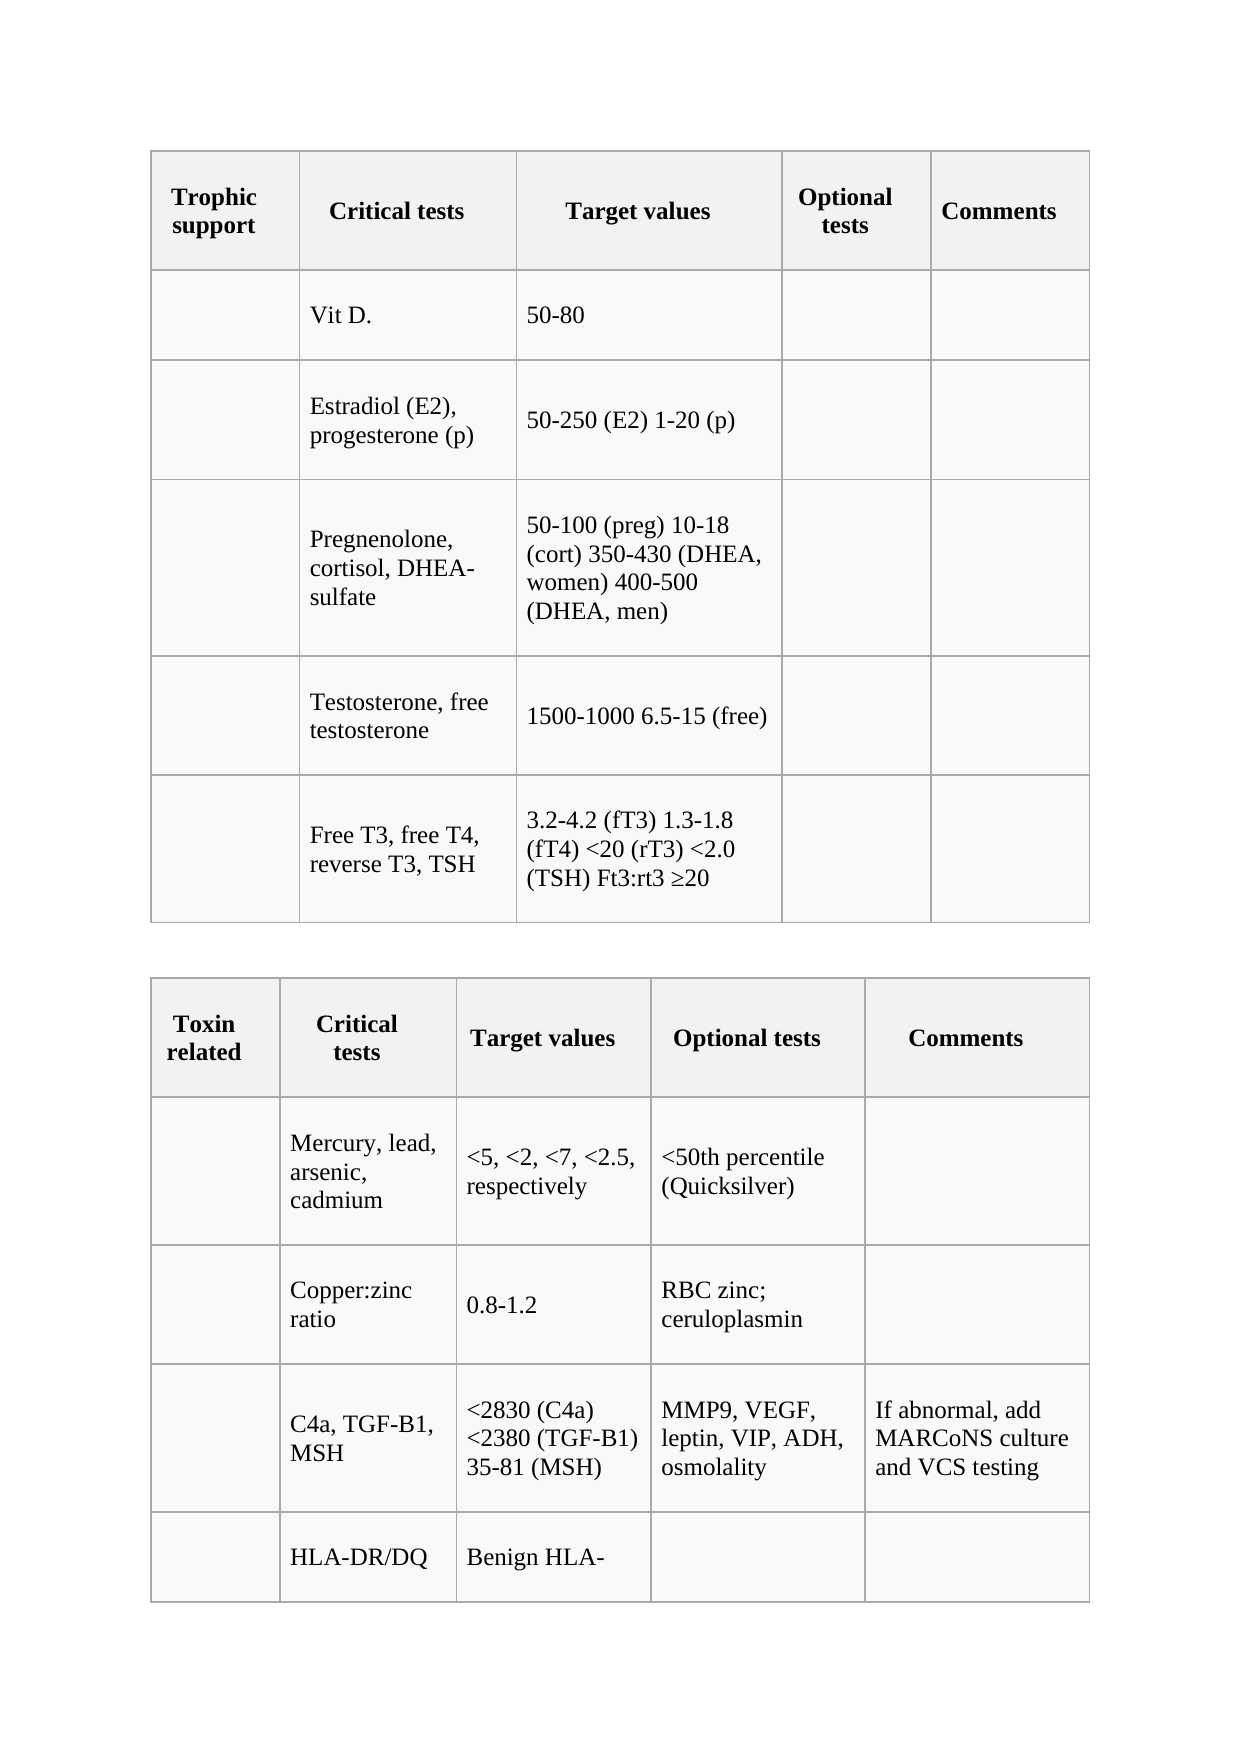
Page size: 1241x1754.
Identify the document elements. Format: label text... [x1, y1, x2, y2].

table_cell [783, 480, 930, 655]
table_cell [932, 776, 1089, 922]
table_header Critical tests [300, 152, 516, 269]
table_cell Vit D. [300, 271, 516, 359]
table_header Toxin related [152, 979, 279, 1096]
table_cell [152, 271, 299, 359]
table_cell [866, 1246, 1089, 1363]
table_cell [932, 271, 1089, 359]
table_cell [783, 361, 930, 478]
table_cell Copper:zinc ratio [281, 1246, 456, 1363]
table_header Target values [517, 152, 781, 269]
table_cell [932, 361, 1089, 478]
table_header Critical tests [281, 979, 456, 1096]
table_cell [783, 776, 930, 922]
table_cell [652, 1513, 864, 1601]
table_cell Estradiol (E2), progesterone (p) [300, 361, 516, 478]
table_cell Benign HLA-DR/DQ [457, 1513, 650, 1601]
table_cell [152, 1098, 279, 1244]
table_cell [866, 1513, 1089, 1601]
table_cell Free T3, free T4, reverse T3, TSH [300, 776, 516, 922]
table_cell RBC zinc; ceruloplasmin [652, 1246, 864, 1363]
table_cell [932, 657, 1089, 774]
table_cell [152, 1365, 279, 1511]
table_cell <50th percentile (Quicksilver) [652, 1098, 864, 1244]
table_header Target values [457, 979, 650, 1096]
table_cell Pregnenolone, cortisol, DHEA-sulfate [300, 480, 516, 655]
table_cell [152, 657, 299, 774]
table_cell Mercury, lead, arsenic, cadmium [281, 1098, 456, 1244]
table_cell <2830 (C4a) <2380 (TGF-B1) 35-81 (MSH) [457, 1365, 650, 1511]
table_cell 50-100 (preg) 10-18 (cort) 350-430 (DHEA, women) 400-500 (DHEA, men) [517, 480, 781, 655]
table_cell 3.2-4.2 (fT3) 1.3-1.8 (fT4) <20 (rT3) <2.0 (TSH) Ft3:rt3 ≥20 [517, 776, 781, 922]
table_cell [783, 657, 930, 774]
table_cell [866, 1098, 1089, 1244]
table_cell Testosterone, free testosterone [300, 657, 516, 774]
table_cell <5, <2, <7, <2.5, respectively [457, 1098, 650, 1244]
table_cell HLA-DR/DQ [281, 1513, 456, 1601]
table_header Optional tests [783, 152, 930, 269]
table_cell [152, 1246, 279, 1363]
table_cell [783, 271, 930, 359]
table_cell [152, 480, 299, 655]
table_header Optional tests [652, 979, 864, 1096]
table_header Comments [932, 152, 1089, 269]
table_cell [152, 1513, 279, 1601]
table_cell MMP9, VEGF, leptin, VIP, ADH, osmolality [652, 1365, 864, 1511]
table_cell [152, 776, 299, 922]
table_header Trophic support [152, 152, 299, 269]
table_cell 50-250 (E2) 1-20 (p) [517, 361, 781, 478]
table_cell [152, 361, 299, 478]
table_cell 0.8-1.2 [457, 1246, 650, 1363]
table_cell 50-80 [517, 271, 781, 359]
table_cell 1500-1000 6.5-15 (free) [517, 657, 781, 774]
table_cell If abnormal, add MARCoNS culture and VCS testing [866, 1365, 1089, 1511]
table_cell [932, 480, 1089, 655]
table_cell C4a, TGF-B1, MSH [281, 1365, 456, 1511]
table_header Comments [866, 979, 1089, 1096]
